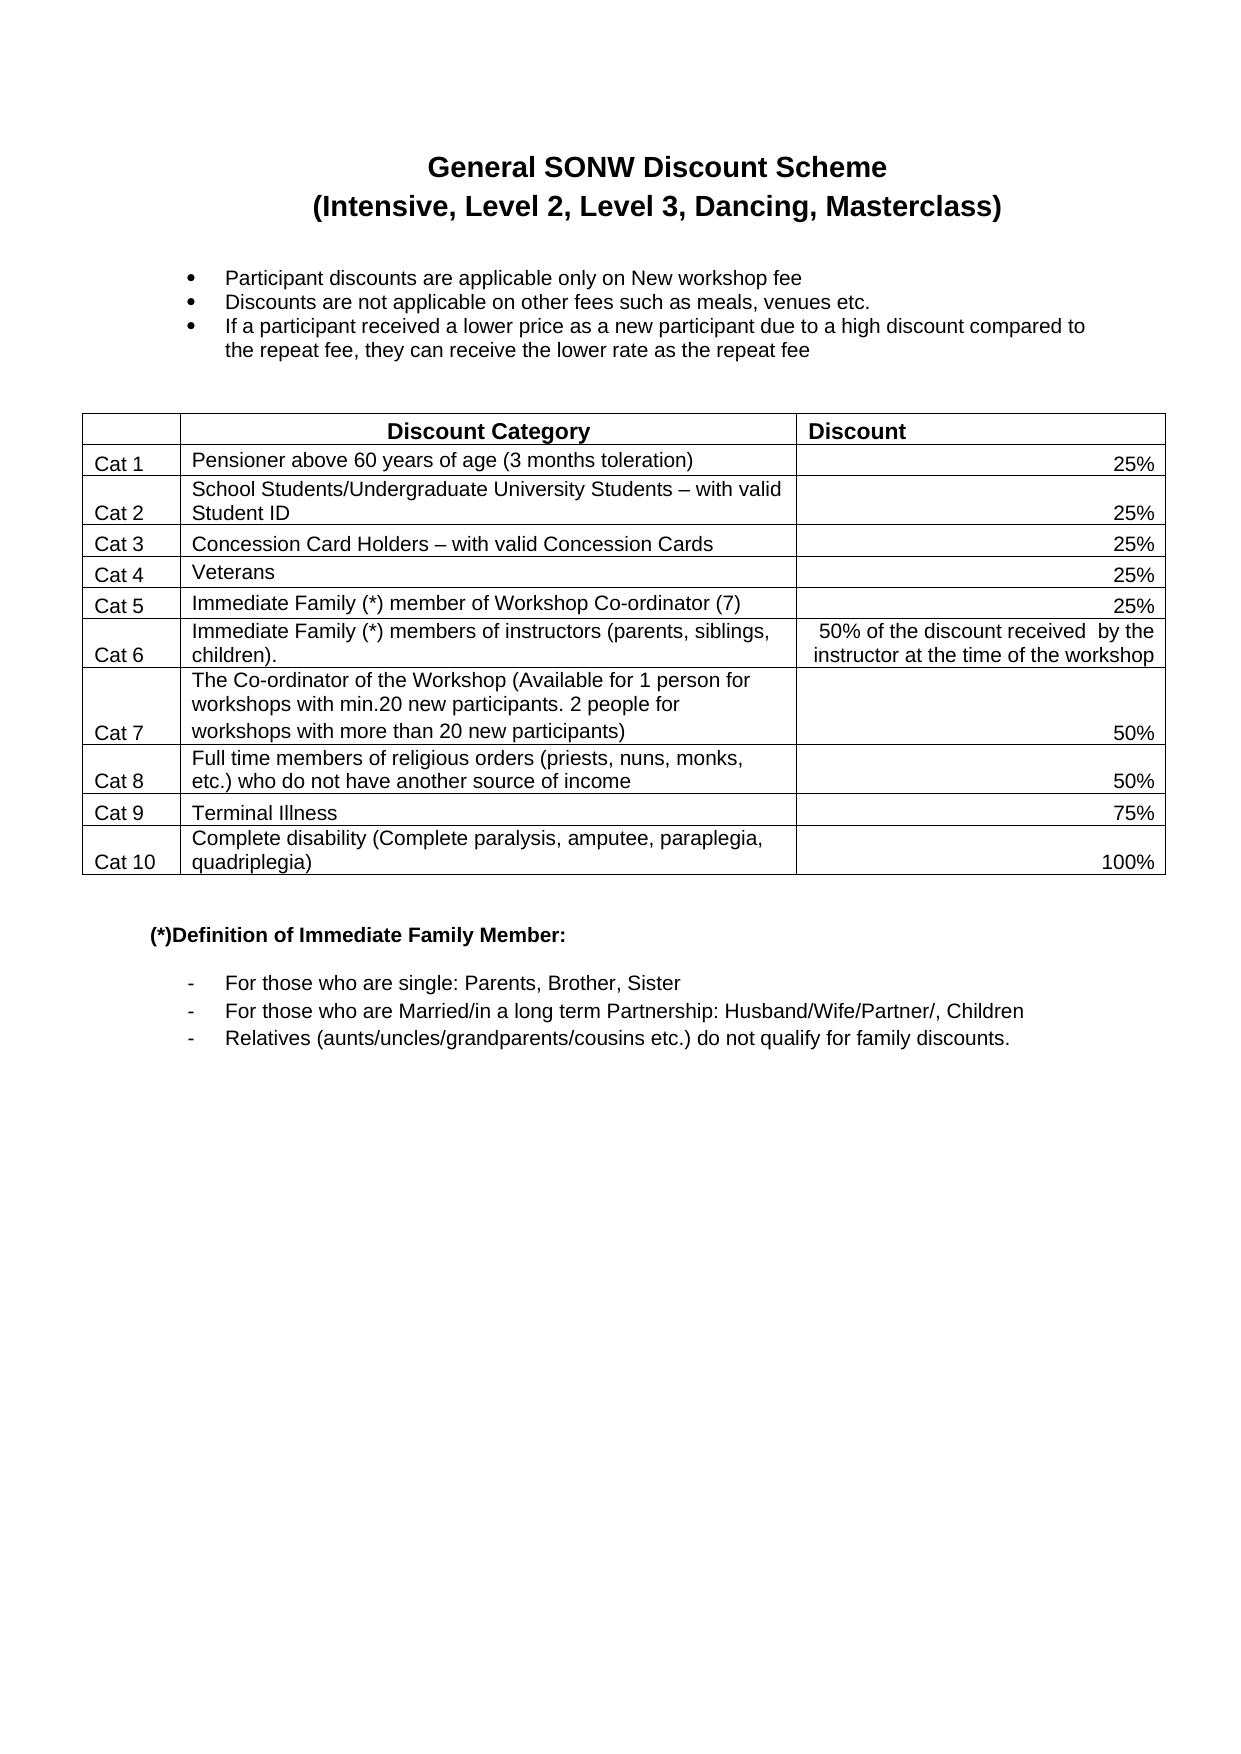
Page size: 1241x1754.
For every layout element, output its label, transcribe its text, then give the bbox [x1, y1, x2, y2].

table_header Discount [797, 414, 1165, 444]
table_cell Cat 5 [83, 588, 180, 618]
table_cell 50% [797, 668, 1165, 744]
table_cell 50% of the discount received by the instructor at the time of the workshop [797, 619, 1165, 667]
table_cell Complete disability (Complete paralysis, amputee, paraplegia, quadriplegia) [181, 826, 796, 873]
table_cell 25% [797, 557, 1165, 587]
table_cell Cat 9 [83, 794, 180, 824]
table_cell Cat 8 [83, 745, 180, 793]
table_cell Pensioner above 60 years of age (3 months toleration) [181, 445, 796, 475]
table_cell 75% [797, 794, 1165, 824]
table_header Discount Category [181, 414, 796, 444]
table_header [83, 414, 180, 444]
table_cell Cat 7 [83, 668, 180, 744]
table_cell 25% [797, 445, 1165, 475]
table_cell Cat 4 [83, 557, 180, 587]
table_cell Cat 6 [83, 619, 180, 667]
list If a participant received a lower price as a new participant due to a high discount compared to the repeat fee, they can receive the lower rate as the repeat fee [187, 314, 1090, 362]
table_cell 25% [797, 525, 1165, 556]
list Relatives (aunts/uncles/grandparents/cousins etc.) do not qualify for family discounts. [187, 1026, 1090, 1050]
table_cell Cat 1 [83, 445, 180, 475]
list General SONW Discount Scheme [225, 150, 1090, 183]
table_cell Concession Card Holders – with valid Concession Cards [181, 525, 796, 556]
table_cell 50% [797, 745, 1165, 793]
list (Intensive, Level 2, Level 3, Dancing, Masterclass) [225, 188, 1090, 222]
table_cell Cat 10 [83, 826, 180, 873]
table_cell 25% [797, 588, 1165, 618]
list For those who are single: Parents, Brother, Sister [187, 971, 1090, 995]
list Participant discounts are applicable only on New workshop fee [187, 266, 1090, 290]
table_cell The Co-ordinator of the Workshop (Available for 1 person for workshops with min.20 new participants. 2 people for workshops with more than 20 new participants) [181, 668, 796, 744]
table_cell Veterans [181, 557, 796, 587]
table_cell 100% [797, 826, 1165, 873]
table_cell Terminal Illness [181, 794, 796, 824]
table_cell Immediate Family (*) members of instructors (parents, siblings, children). [181, 619, 796, 667]
list For those who are Married/in a long term Partnership: Husband/Wife/Partner/, Children [187, 999, 1090, 1023]
text (*)Definition of Immediate Family Member: [150, 923, 1090, 947]
table_cell Cat 2 [83, 476, 180, 524]
list Discounts are not applicable on other fees such as meals, venues etc. [187, 290, 1090, 314]
table_cell Immediate Family (*) member of Workshop Co-ordinator (7) [181, 588, 796, 618]
table_cell 25% [797, 476, 1165, 524]
table_cell Full time members of religious orders (priests, nuns, monks, etc.) who do not have another source of income [181, 745, 796, 793]
table_cell School Students/Undergraduate University Students – with valid Student ID [181, 476, 796, 524]
table_cell Cat 3 [83, 525, 180, 556]
